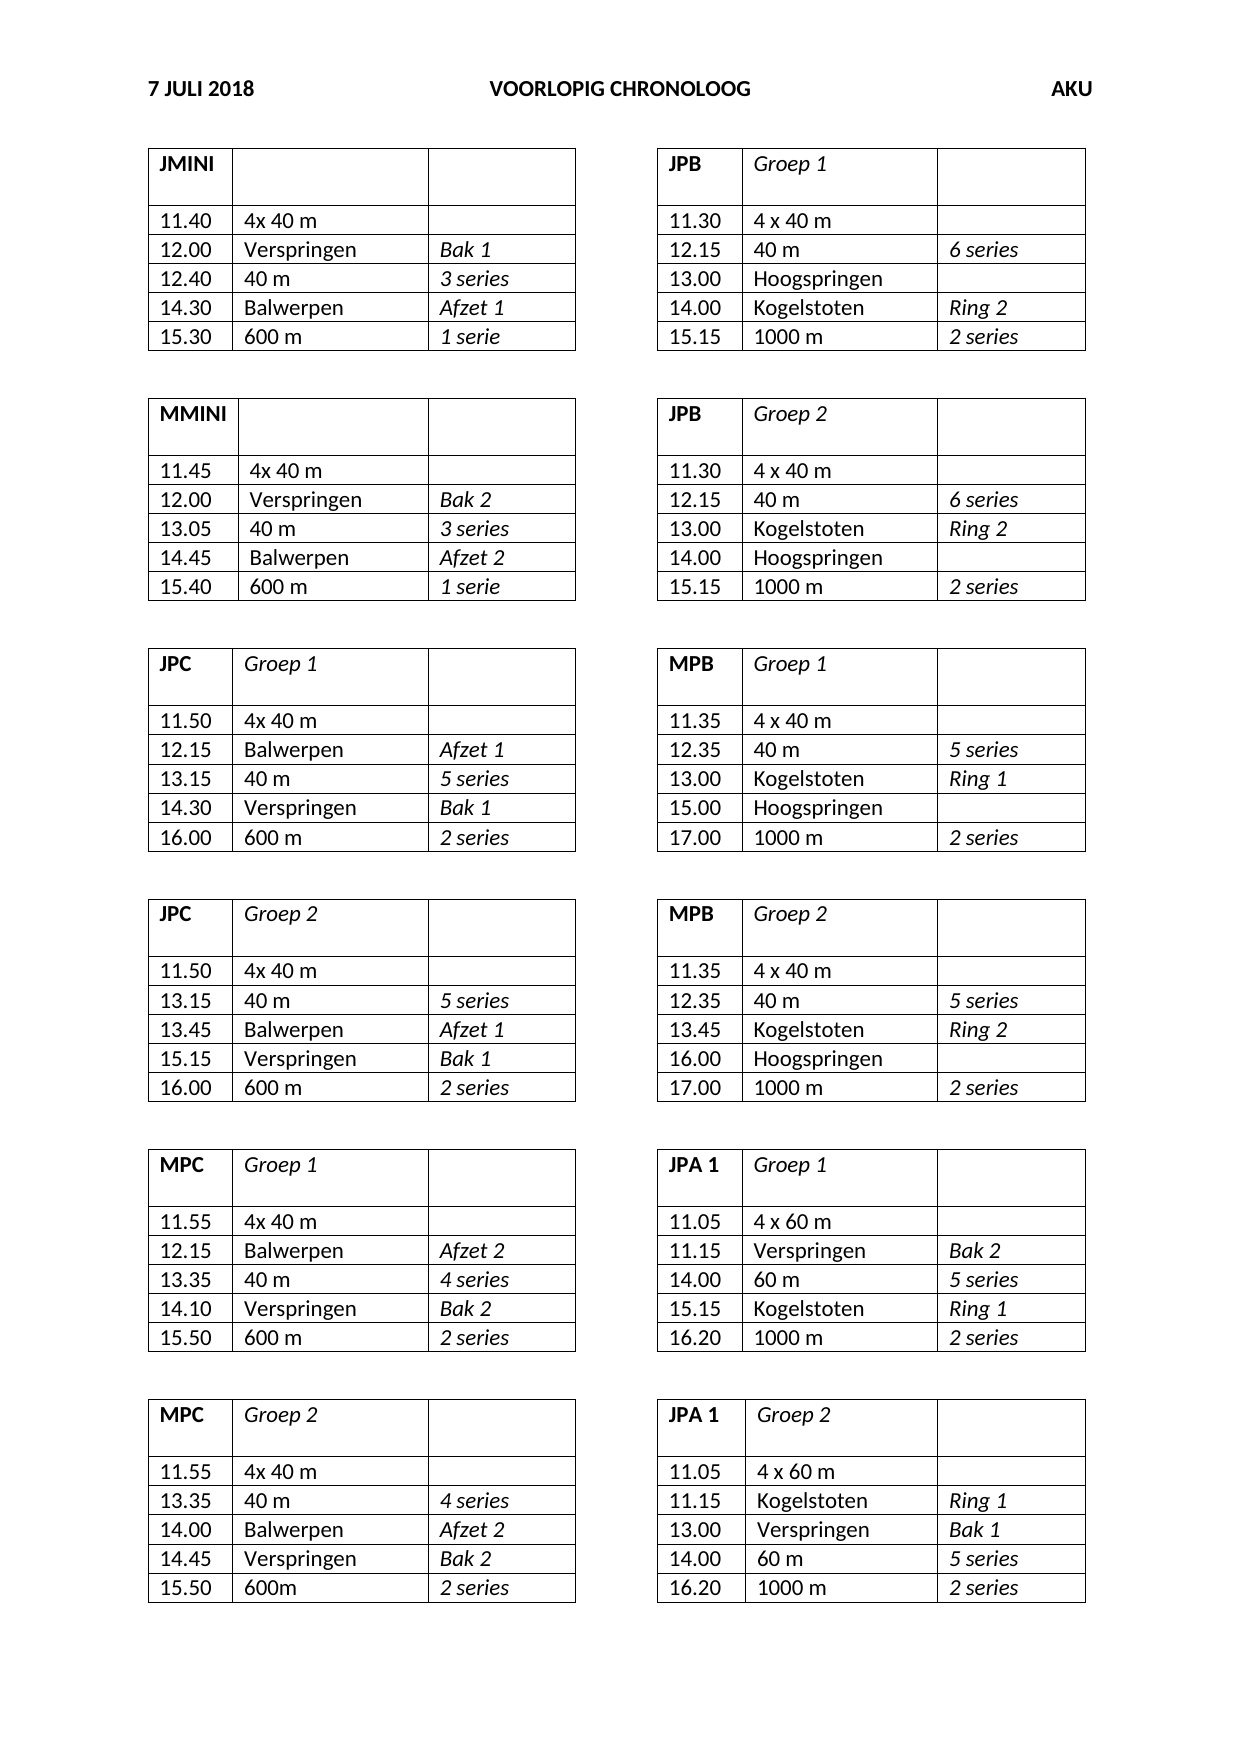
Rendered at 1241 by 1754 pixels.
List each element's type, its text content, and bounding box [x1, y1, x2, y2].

table_cell 5 series [429, 986, 575, 1014]
table_cell Bak 2 [429, 1294, 575, 1322]
table_cell Balwerpen [233, 1015, 428, 1043]
table_cell 13.45 [149, 1015, 232, 1043]
table_cell 14.45 [149, 1545, 232, 1572]
table_cell Verspringen [239, 485, 428, 513]
table_cell 4 x 40 m [743, 456, 937, 484]
table_cell Kogelstoten [743, 765, 937, 792]
table_cell 2 series [938, 1574, 1085, 1602]
table_cell 11.35 [658, 706, 742, 734]
table_cell 600m [233, 1574, 428, 1602]
table_cell 2 series [429, 1574, 575, 1602]
table_cell Kogelstoten [743, 514, 937, 542]
table_cell 17.00 [658, 1073, 742, 1101]
table_cell [938, 149, 1085, 205]
table_cell Bak 1 [429, 1044, 575, 1072]
table_cell 6 series [938, 235, 1085, 263]
table_cell 12.00 [149, 235, 232, 263]
table_cell 14.30 [149, 293, 232, 321]
table_cell 11.05 [658, 1457, 745, 1485]
table_cell 14.00 [658, 543, 742, 571]
table_cell 15.40 [149, 572, 238, 600]
table_cell 13.35 [149, 1486, 232, 1514]
table_cell 1 serie [429, 572, 575, 600]
table_cell [938, 456, 1085, 484]
table_header [938, 399, 1085, 455]
table_cell 12.15 [149, 1236, 232, 1264]
table_cell Verspringen [233, 794, 428, 822]
table_header [938, 1150, 1085, 1206]
table_cell 6 series [938, 485, 1085, 513]
table_cell 4 series [429, 1265, 575, 1293]
table_cell 13.00 [658, 514, 742, 542]
table_cell 11.55 [149, 1457, 232, 1485]
table_cell [429, 957, 575, 985]
table_cell 1000 m [743, 1323, 937, 1351]
table_cell 1000 m [743, 1073, 937, 1101]
table_cell 2 series [429, 1323, 575, 1351]
table_cell [938, 957, 1085, 985]
table_cell 4x 40 m [233, 206, 428, 234]
table_cell 14.10 [149, 1294, 232, 1322]
table_header MMINI [149, 399, 238, 455]
table_cell Afzet 2 [429, 1515, 575, 1543]
table_cell 13.00 [658, 264, 742, 292]
table_cell 11.30 [658, 456, 742, 484]
table_cell Kogelstoten [746, 1486, 937, 1514]
table_cell 2 series [938, 572, 1085, 600]
table_cell Ring 2 [938, 1015, 1085, 1043]
table_cell Bak 2 [429, 485, 575, 513]
table_cell 12.35 [658, 735, 742, 763]
table_cell [938, 543, 1085, 571]
table_cell Hoogspringen [743, 1044, 937, 1072]
table_cell 40 m [239, 514, 428, 542]
table_header Groep 2 [233, 900, 428, 956]
table_cell Bak 1 [938, 1515, 1085, 1543]
table_cell 4 x 60 m [743, 1207, 937, 1235]
table_cell 1000 m [743, 823, 937, 851]
table_header [429, 900, 575, 956]
table_cell 600 m [233, 823, 428, 851]
table_cell Verspringen [233, 235, 428, 263]
table_header MPC [149, 1150, 232, 1206]
table_cell Kogelstoten [743, 1294, 937, 1322]
table_cell 15.50 [149, 1323, 232, 1351]
table_cell [429, 206, 575, 234]
table_cell 14.30 [149, 794, 232, 822]
table_header Groep 1 [233, 649, 428, 705]
table_cell 12.00 [149, 485, 238, 513]
table_cell Balwerpen [233, 1515, 428, 1543]
table_cell 40 m [233, 1486, 428, 1514]
table_cell 40 m [743, 735, 937, 763]
table_cell 4x 40 m [239, 456, 428, 484]
table_cell Ring 1 [938, 765, 1085, 792]
table_cell [938, 1457, 1085, 1485]
table_cell Verspringen [233, 1294, 428, 1322]
table_cell Bak 2 [938, 1236, 1085, 1264]
table_cell Verspringen [743, 1236, 937, 1264]
table_header [938, 1400, 1085, 1456]
table_cell 13.15 [149, 986, 232, 1014]
table_cell 3 series [429, 264, 575, 292]
table_cell 4 x 40 m [743, 206, 937, 234]
table_cell 13.45 [658, 1015, 742, 1043]
table_cell 14.00 [658, 293, 742, 321]
table_cell [429, 456, 575, 484]
table_cell 16.00 [149, 823, 232, 851]
table_cell 2 series [429, 823, 575, 851]
table_cell Afzet 2 [429, 1236, 575, 1264]
table_cell 1000 m [746, 1574, 937, 1602]
table_cell 14.00 [658, 1265, 742, 1293]
table_cell 4 x 40 m [743, 957, 937, 985]
table_header [938, 900, 1085, 956]
table_cell 16.00 [658, 1044, 742, 1072]
table_cell 11.15 [658, 1486, 745, 1514]
table_cell 11.50 [149, 957, 232, 985]
table_header MPB [658, 649, 742, 705]
table_cell Ring 2 [938, 293, 1085, 321]
table_cell [938, 1044, 1085, 1072]
table_cell 4x 40 m [233, 957, 428, 985]
table_cell 11.55 [149, 1207, 232, 1235]
table_cell Afzet 1 [429, 735, 575, 763]
table_header JPA 1 [658, 1400, 745, 1456]
table_cell Bak 2 [429, 1545, 575, 1572]
table_cell [938, 1207, 1085, 1235]
table_cell 60 m [743, 1265, 937, 1293]
table_header JPA 1 [658, 1150, 742, 1206]
table_header [429, 1150, 575, 1206]
table_cell Balwerpen [233, 1236, 428, 1264]
table_cell 2 series [938, 1323, 1085, 1351]
table_cell 600 m [233, 1073, 428, 1101]
table_cell 12.40 [149, 264, 232, 292]
table_cell 2 series [938, 322, 1085, 350]
table_cell 14.00 [658, 1545, 745, 1572]
table_cell 15.00 [658, 794, 742, 822]
table_header JPC [149, 649, 232, 705]
table_cell [429, 706, 575, 734]
table_header MPB [658, 900, 742, 956]
table_cell 4x 40 m [233, 1207, 428, 1235]
table_cell Bak 1 [429, 235, 575, 263]
table_cell Ring 1 [938, 1486, 1085, 1514]
table_cell Balwerpen [233, 735, 428, 763]
table_cell 40 m [743, 485, 937, 513]
table_cell 13.35 [149, 1265, 232, 1293]
table_cell Balwerpen [239, 543, 428, 571]
table_header Groep 2 [743, 399, 937, 455]
table_header Groep 2 [743, 900, 937, 956]
table_cell 14.00 [149, 1515, 232, 1543]
table_header Groep 1 [743, 1150, 937, 1206]
table_cell 40 m [233, 765, 428, 792]
table_cell 5 series [938, 986, 1085, 1014]
table_cell 1000 m [743, 322, 937, 350]
table_cell [429, 1457, 575, 1485]
table_cell 12.15 [658, 235, 742, 263]
table_cell 40 m [233, 264, 428, 292]
table_header JPB [658, 399, 742, 455]
table_cell 5 series [938, 1545, 1085, 1572]
table_cell 1000 m [743, 572, 937, 600]
table_cell 600 m [233, 1323, 428, 1351]
table_cell 15.15 [149, 1044, 232, 1072]
table_cell 2 series [938, 1073, 1085, 1101]
table_cell 4 x 40 m [743, 706, 937, 734]
table_header [239, 399, 428, 455]
table_cell 11.15 [658, 1236, 742, 1264]
table_cell Kogelstoten [743, 1015, 937, 1043]
table_cell 15.15 [658, 572, 742, 600]
table_cell [938, 206, 1085, 234]
table_cell 16.00 [149, 1073, 232, 1101]
table_cell 12.15 [658, 485, 742, 513]
table_cell 15.30 [149, 322, 232, 350]
table_cell 16.20 [658, 1574, 745, 1602]
table_cell 2 series [938, 823, 1085, 851]
table_header [233, 149, 428, 205]
table_cell 11.30 [658, 206, 742, 234]
table_cell [938, 794, 1085, 822]
table_cell Ring 1 [938, 1294, 1085, 1322]
table_cell Kogelstoten [743, 293, 937, 321]
table_cell 13.00 [658, 765, 742, 792]
table_cell 13.15 [149, 765, 232, 792]
table_cell [938, 706, 1085, 734]
table_cell 17.00 [658, 823, 742, 851]
table_cell Verspringen [746, 1515, 937, 1543]
table_cell 15.50 [149, 1574, 232, 1602]
table_cell 5 series [938, 1265, 1085, 1293]
table_cell [429, 1207, 575, 1235]
table_cell 40 m [233, 1265, 428, 1293]
table_cell 4x 40 m [233, 1457, 428, 1485]
table_cell 15.15 [658, 322, 742, 350]
table_header Groep 2 [746, 1400, 937, 1456]
table_cell 2 series [429, 1073, 575, 1101]
table_cell 600 m [233, 322, 428, 350]
table_cell 5 series [938, 735, 1085, 763]
table_cell 1 serie [429, 322, 575, 350]
table_cell 4 series [429, 1486, 575, 1514]
table_header Groep 2 [233, 1400, 428, 1456]
table_cell 4x 40 m [233, 706, 428, 734]
table_cell 60 m [746, 1545, 937, 1572]
table_header Groep 1 [743, 649, 937, 705]
table_cell Verspringen [233, 1044, 428, 1072]
table_cell 600 m [239, 572, 428, 600]
table_cell [938, 264, 1085, 292]
table_cell Groep 1 [743, 149, 937, 205]
table_cell Afzet 1 [429, 293, 575, 321]
table_cell 16.20 [658, 1323, 742, 1351]
table_cell 11.50 [149, 706, 232, 734]
table_cell 13.05 [149, 514, 238, 542]
table_cell 13.00 [658, 1515, 745, 1543]
table_cell 40 m [233, 986, 428, 1014]
table_cell 40 m [743, 986, 937, 1014]
table_cell 11.45 [149, 456, 238, 484]
table_cell Verspringen [233, 1545, 428, 1572]
table_cell 12.15 [149, 735, 232, 763]
table_cell 5 series [429, 765, 575, 792]
table_cell Afzet 1 [429, 1015, 575, 1043]
table_header [938, 649, 1085, 705]
table_header JPC [149, 900, 232, 956]
table_header Groep 1 [233, 1150, 428, 1206]
table_header [429, 649, 575, 705]
table_cell Balwerpen [233, 293, 428, 321]
table_cell Hoogspringen [743, 794, 937, 822]
table_header MPC [149, 1400, 232, 1456]
table_header [429, 1400, 575, 1456]
table_cell 12.35 [658, 986, 742, 1014]
table_header [429, 149, 575, 205]
table_header [429, 399, 575, 455]
table_cell 40 m [743, 235, 937, 263]
table_cell 11.05 [658, 1207, 742, 1235]
table_cell 11.35 [658, 957, 742, 985]
table_cell 15.15 [658, 1294, 742, 1322]
table_cell 14.45 [149, 543, 238, 571]
table_cell 4 x 60 m [746, 1457, 937, 1485]
table_cell Hoogspringen [743, 543, 937, 571]
table_header JMINI [149, 149, 232, 205]
table_cell JPB [658, 149, 742, 205]
table_cell Bak 1 [429, 794, 575, 822]
table_cell Hoogspringen [743, 264, 937, 292]
table_cell 3 series [429, 514, 575, 542]
table_cell 11.40 [149, 206, 232, 234]
table_cell Ring 2 [938, 514, 1085, 542]
table_cell Afzet 2 [429, 543, 575, 571]
